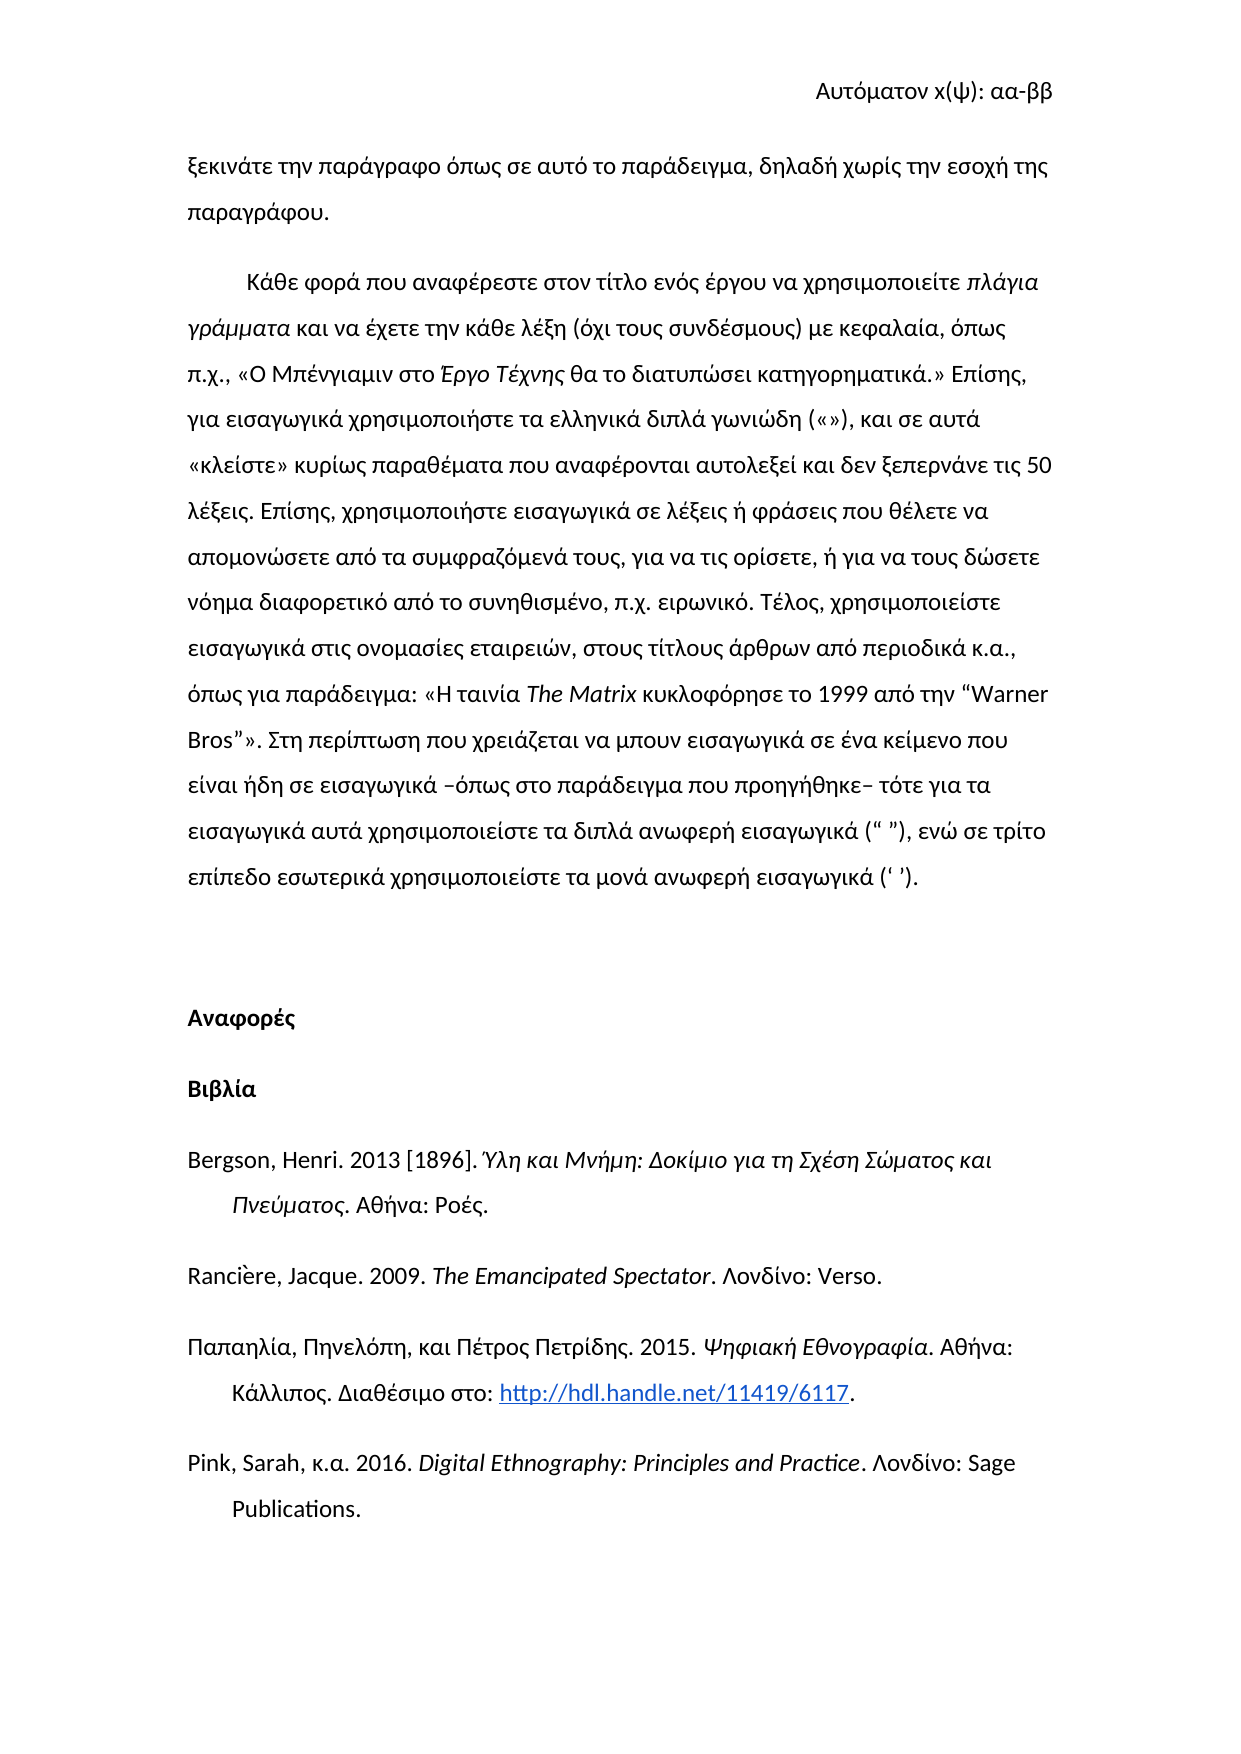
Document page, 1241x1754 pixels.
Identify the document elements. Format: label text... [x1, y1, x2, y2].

text Παπαηλία, Πηνελόπη, και Πέτρος Πετρίδης. 2015. Ψηφιακή Εθνογραφία. Αθήνα: Κάλλιπος. Διαθέσιμο στο: http://hdl.handle.net/11419/6117. [187, 1331, 1053, 1407]
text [187, 150, 1053, 226]
text Rancière, Jacque. 2009. The Emancipated Spectator. Λονδίνο: Verso. [187, 1260, 1053, 1291]
text Κάθε φορά που αναφέρεστε στον τίτλο ενός έργου να χρησιμοποιείτε πλάγια γράμματα και να έχετε την κάθε λέξη (όχι τους συνδέσμους) με κεφαλαία, όπως π.χ., «Ο Μπένγιαμιν στο Έργο Τέχνης θα το διατυπώσει κατηγορηματικά.» Επίσης, για εισαγωγικά χρησιμοποιήστε τα ελληνικά διπλά γωνιώδη («»), και σε αυτά «κλείστε» κυρίως παραθέματα που αναφέρονται αυτολεξεί και δεν ξεπερνάνε τις 50 λέξεις. Επίσης, χρησιμοποιήστε εισαγωγικά σε λέξεις ή φράσεις που θέλετε να απομονώσετε από τα συμφραζόμενά τους, για να τις ορίσετε, ή για να τους δώσετε νόημα διαφορετικό από το συνηθισμένο, π.χ. ειρωνικό. Τέλος, χρησιμοποιείστε εισαγωγικά στις ονομασίες εταιρειών, στους τίτλους άρθρων από περιοδικά κ.α., όπως για παράδειγμα: «Η ταινία The Matrix κυκλοφόρησε το 1999 από την “Warner Bros”». Στη περίπτωση που χρειάζεται να μπουν εισαγωγικά σε ένα κείμενο που είναι ήδη σε εισαγωγικά –όπως στο παράδειγμα που προηγήθηκε– τότε για τα εισαγωγικά αυτά χρησιμοποιείστε τα διπλά ανωφερή εισαγωγικά (“ ”), ενώ σε τρίτο επίπεδο εσωτερικά χρησιμοποιείστε τα μονά ανωφερή εισαγωγικά (‘ ’). [187, 266, 1053, 891]
text Αναφορές [187, 1002, 1053, 1033]
text Pink, Sarah, κ.α. 2016. Digital Ethnography: Principles and Practice. Λονδίνο: Sage Publications. [187, 1447, 1053, 1524]
text Βιβλία [187, 1073, 1053, 1104]
text Bergson, Henri. 2013 [1896]. Ύλη και Μνήμη: Δοκίμιο για τη Σχέση Σώματος και Πνεύματος. Αθήνα: Ροές. [187, 1144, 1053, 1220]
